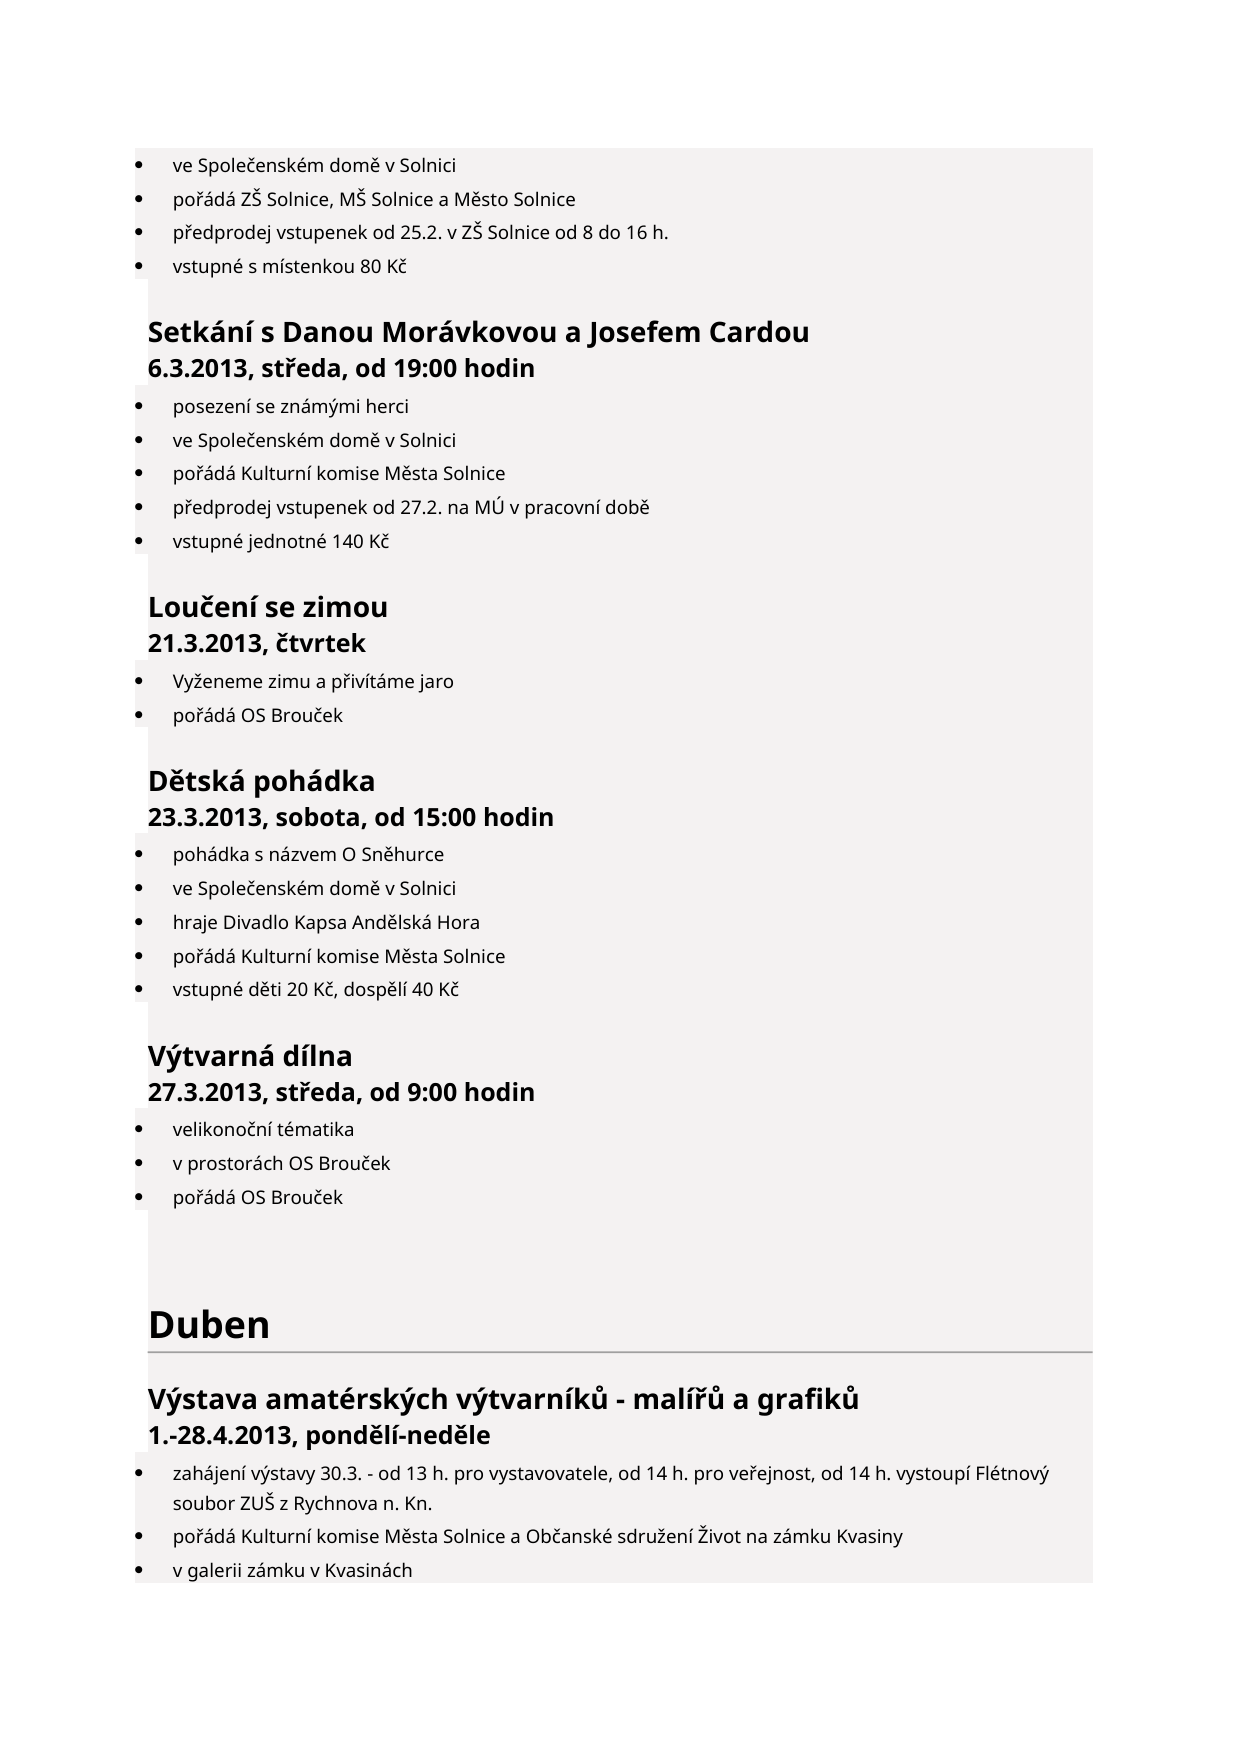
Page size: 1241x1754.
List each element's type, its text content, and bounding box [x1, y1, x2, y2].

list vstupné děti 20 Kč, dospělí 40 Kč [135, 972, 1093, 1002]
list předprodej vstupenek od 25.2. v ZŠ Solnice od 8 do 16 h. [135, 215, 1093, 245]
list pořádá Kulturní komise Města Solnice [135, 456, 1093, 486]
list hraje Divadlo Kapsa Andělská Hora [135, 905, 1093, 935]
list v galerii zámku v Kvasinách [135, 1553, 1093, 1583]
list pořádá Kulturní komise Města Solnice a Občanské sdružení Život na zámku Kvasiny [135, 1519, 1093, 1549]
list pořádá OS Brouček [135, 1180, 1093, 1210]
list vstupné s místenkou 80 Kč [135, 249, 1093, 279]
list ve Společenském domě v Solnici [135, 871, 1093, 901]
list ve Společenském domě v Solnici [135, 422, 1093, 452]
list ve Společenském domě v Solnici [135, 148, 1093, 178]
list pořádá OS Brouček [135, 697, 1093, 727]
list pořádá ZŠ Solnice, MŠ Solnice a Město Solnice [135, 181, 1093, 211]
list pořádá Kulturní komise Města Solnice [135, 938, 1093, 968]
list zahájení výstavy 30.3. - od 13 h. pro vystavovatele, od 14 h. pro veřejnost, od 14 h. vystoupí Flétnový soubor ZUŠ z Rychnova n. Kn. [135, 1456, 1093, 1516]
text Duben [148, 1298, 1093, 1349]
list vstupné jednotné 140 Kč [135, 524, 1093, 554]
list Vyženeme zimu a přivítáme jaro [135, 664, 1093, 694]
text Dětská pohádka 23.3.2013, sobota, od 15:00 hodin [148, 761, 1093, 833]
text Setkání s Danou Morávkovou a Josefem Cardou 6.3.2013, středa, od 19:00 hodin [148, 313, 1093, 385]
list posezení se známými herci [135, 389, 1093, 419]
list velikonoční tématika [135, 1112, 1093, 1142]
text Loučení se zimou 21.3.2013, čtvrtek [148, 587, 1093, 660]
list v prostorách OS Brouček [135, 1146, 1093, 1176]
list předprodej vstupenek od 27.2. na MÚ v pracovní době [135, 490, 1093, 520]
text Výtvarná dílna 27.3.2013, středa, od 9:00 hodin [148, 1036, 1093, 1108]
text Výstava amatérských výtvarníků - malířů a grafiků 1.-28.4.2013, pondělí-neděle [148, 1379, 1093, 1452]
list pohádka s názvem O Sněhurce [135, 837, 1093, 867]
